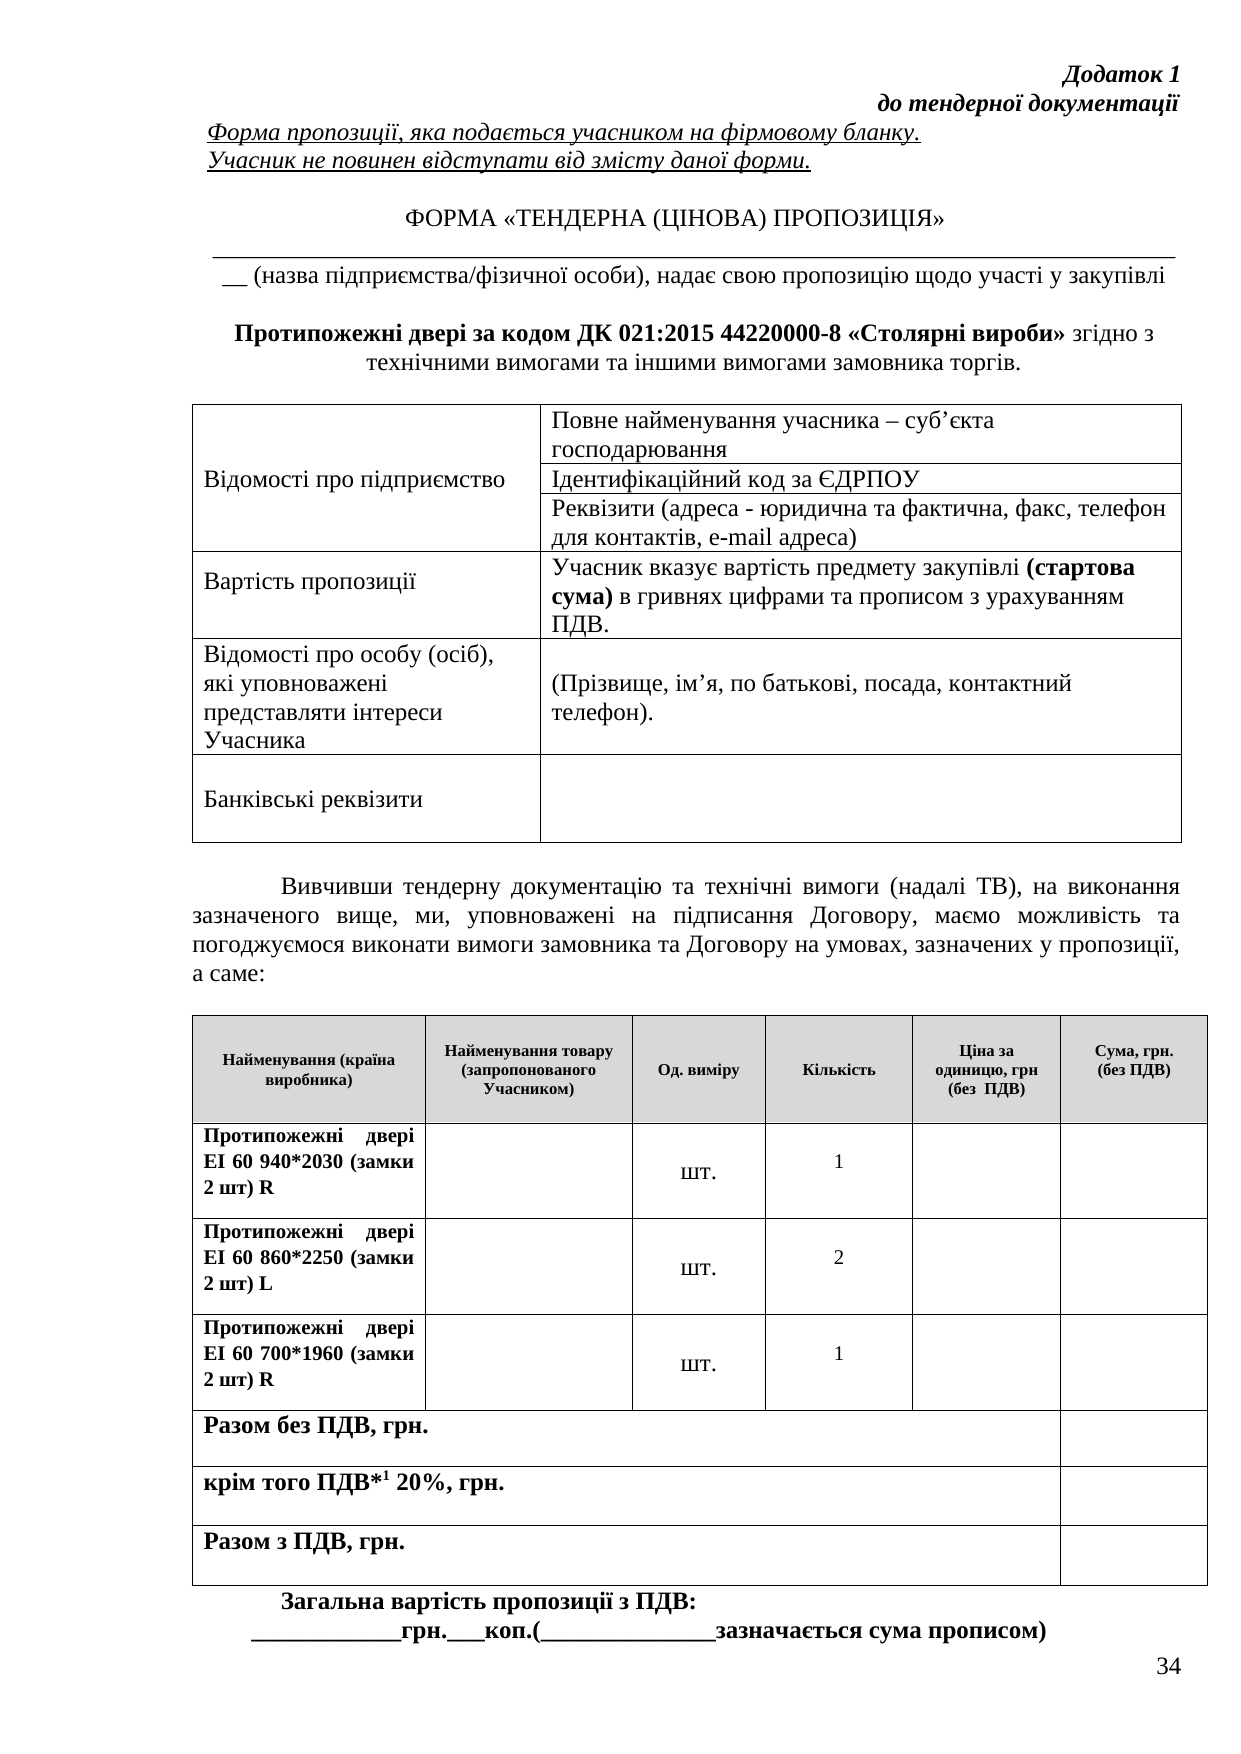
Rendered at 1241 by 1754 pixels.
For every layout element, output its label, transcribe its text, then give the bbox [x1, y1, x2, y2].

table_header Ціна за одиницю, грн (без ПДВ) [913, 1016, 1060, 1122]
table_cell 1 [766, 1315, 912, 1409]
table_cell шт. [633, 1315, 765, 1409]
table_cell [426, 1124, 632, 1218]
table_header Кількість [766, 1016, 912, 1122]
table_cell [913, 1219, 1060, 1314]
text до тендерної документації [207, 88, 1181, 117]
table_cell [1061, 1526, 1207, 1585]
table_cell [913, 1315, 1060, 1409]
text Протипожежні двері за кодом ДК 021:2015 44220000-8 «Столярні вироби» згідно з технічними вимогами та іншими вимогами замовника торгів. [207, 318, 1181, 375]
table_cell Ідентифікаційний код за ЄДРПОУ [541, 464, 1181, 492]
table_cell Вартість пропозиції [193, 552, 540, 638]
text Учасник не повинен відступати від змісту даної форми. [207, 145, 1181, 174]
table_cell Протипожежні двері ЕІ 60 940*2030 (замки 2 шт) R [193, 1124, 425, 1218]
table_cell Реквізити (адреса - юридична та фактична, факс, телефон для контактів, e-mail адреса) [541, 494, 1181, 551]
table_cell [541, 755, 1181, 842]
table_cell Учасник вказує вартість предмету закупівлі (стартова сума) в гривнях цифрами та прописом з урахуванням ПДВ. [541, 552, 1181, 638]
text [251, 1615, 1181, 1643]
table_cell [1061, 1124, 1207, 1218]
table_cell Разом з ПДВ, грн. [193, 1526, 1060, 1585]
table_cell [1061, 1411, 1207, 1466]
text Додаток 1 [207, 59, 1181, 88]
table_cell Відомості про особу (осіб), які уповноважені представляти інтереси Учасника [193, 639, 540, 754]
table_cell [913, 1124, 1060, 1218]
text Форма «тендерна (цінова) пропозиція» [169, 203, 1181, 232]
table_cell Банківські реквізити [193, 755, 540, 842]
text _______________________________________________________________________________ (назва підприємства/фізичної особи), надає свою пропозицію щодо участі у закупівлі [207, 232, 1181, 289]
table_cell Разом без ПДВ, грн. [193, 1411, 1060, 1466]
table_cell (Прізвище, ім’я, по батькові, посада, контактний телефон). [541, 639, 1181, 754]
table_cell Протипожежні двері ЕІ 60 860*2250 (замки 2 шт) L [193, 1219, 425, 1314]
table_header Сума, грн. (без ПДВ) [1061, 1016, 1207, 1122]
table_header Відомості про підприємство [193, 405, 540, 551]
text Форма пропозиції, яка подається учасником на фірмовому бланку. [207, 117, 1181, 145]
table_cell [1061, 1219, 1207, 1314]
table_cell 2 [766, 1219, 912, 1314]
table_cell [1061, 1467, 1207, 1525]
table_cell [426, 1315, 632, 1409]
text Вивчивши тендерну документацію та технічні вимоги (надалі ТВ), на виконання зазначеного вище, ми, уповноважені на підписання Договору, маємо можливість та погоджуємося виконати вимоги замовника та Договору на умовах, зазначених у пропозиції, а саме: [192, 871, 1181, 986]
table_cell [1061, 1315, 1207, 1409]
table_cell крім того ПДВ*1 20%, грн. [193, 1467, 1060, 1525]
table_cell [426, 1219, 632, 1314]
table_cell шт. [633, 1219, 765, 1314]
table_header Найменування (країна виробника) [193, 1016, 425, 1122]
table_header Од. виміру [633, 1016, 765, 1122]
text Загальна вартість пропозиції з ПДВ: [236, 1586, 1181, 1615]
table_cell Протипожежні двері ЕІ 60 700*1960 (замки 2 шт) R [193, 1315, 425, 1409]
table_header Найменування товару (запропонованого Учасником) [426, 1016, 632, 1122]
table_cell шт. [633, 1124, 765, 1218]
table_header Повне найменування учасника – суб’єкта господарювання [541, 405, 1181, 463]
table_cell 1 [766, 1124, 912, 1218]
